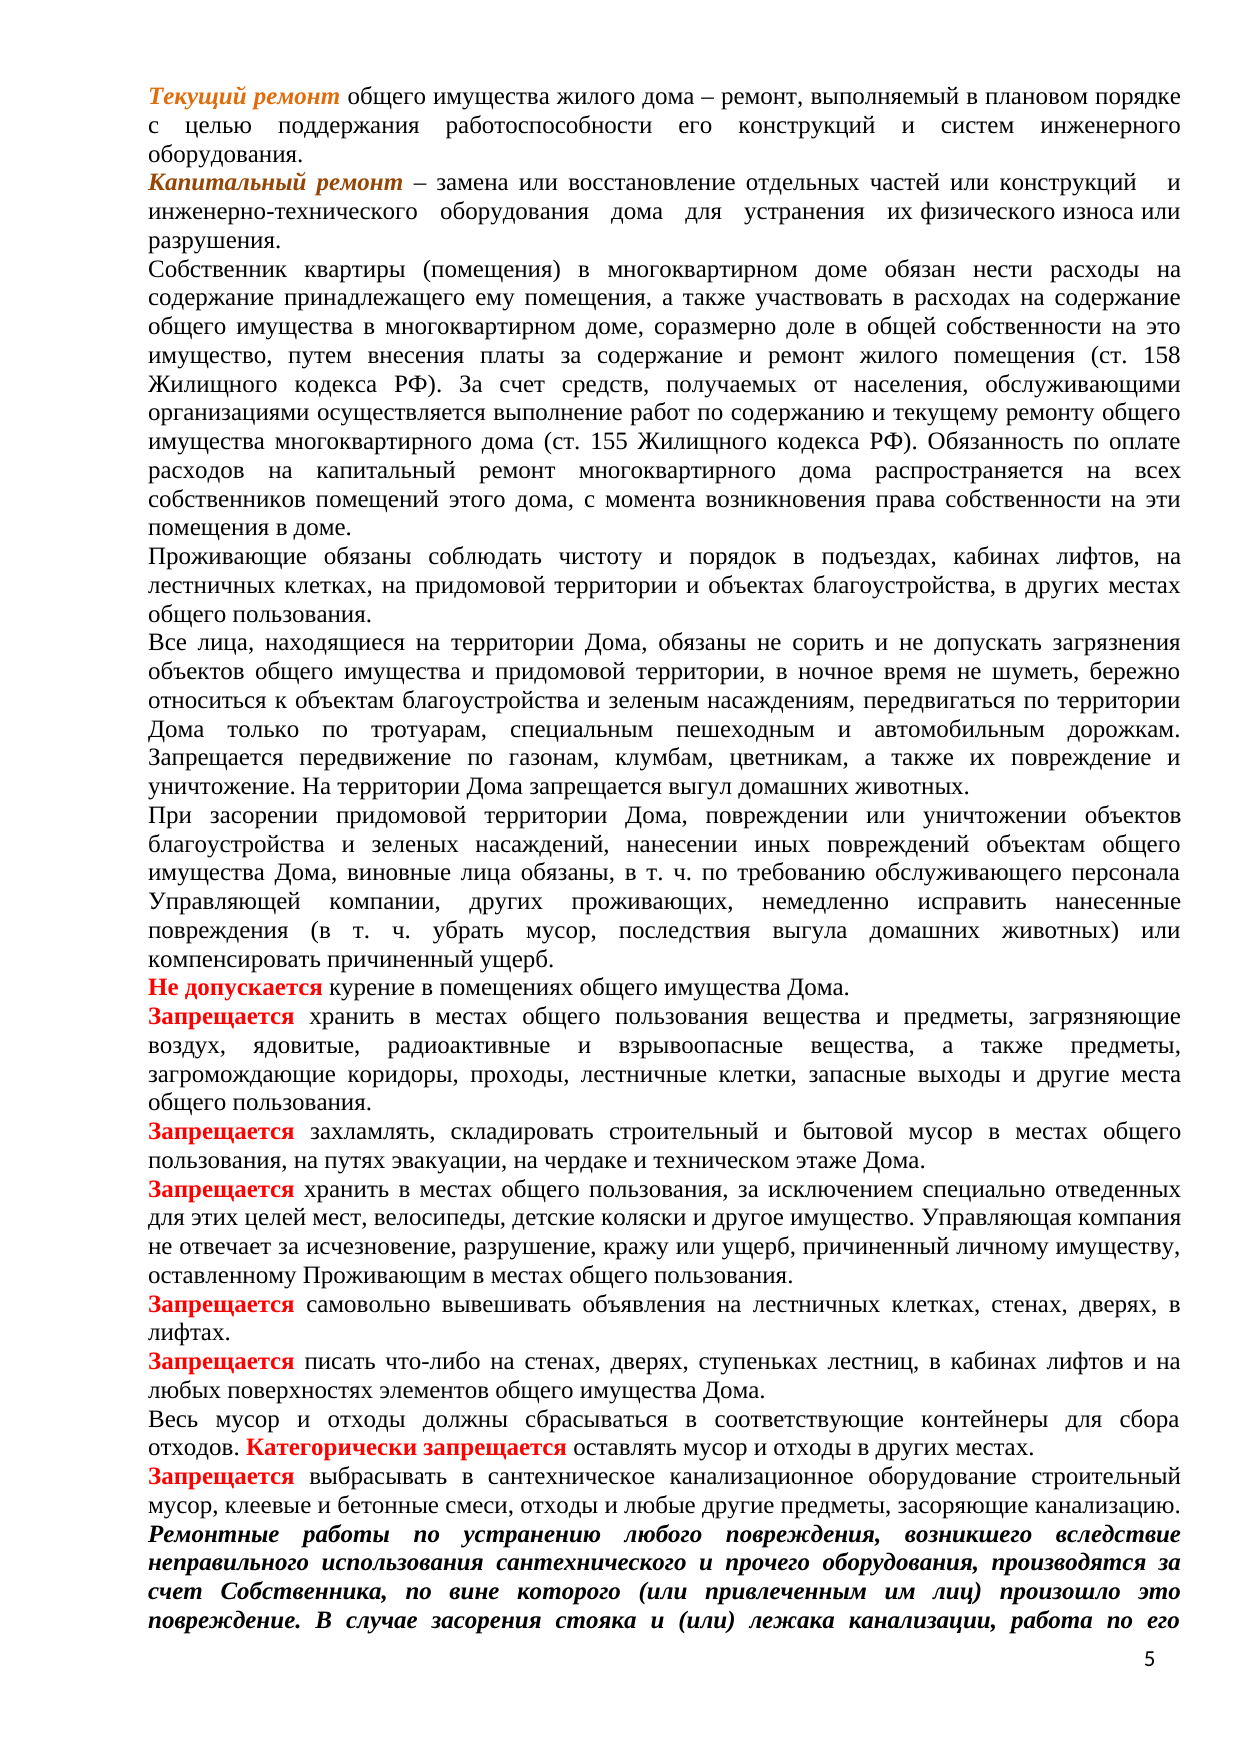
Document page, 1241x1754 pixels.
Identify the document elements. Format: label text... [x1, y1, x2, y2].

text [148, 1461, 1182, 1634]
text Весь мусор и отходы должны сбрасываться в соответствующие контейнеры для сбора отходов. Категорически запрещается оставлять мусор и отходы в других местах. [148, 1404, 1182, 1461]
text Все лица, находящиеся на территории Дома, обязаны не сорить и не допускать загрязнения объектов общего имущества и придомовой территории, в ночное время не шуметь, бережно относиться к объектам благоустройства и зеленым насаждениям, передвигаться по территории Дома только по тротуарам, специальным пешеходным и автомобильным дорожкам. Запрещается передвижение по газонам, клумбам, цветникам, а также их повреждение и уничтожение. На территории Дома запрещается выгул домашних животных. [148, 627, 1182, 800]
text Собственник квартиры (помещения) в многоквартирном доме обязан нести расходы на содержание принадлежащего ему помещения, а также участвовать в расходах на содержание общего имущества в многоквартирном доме, соразмерно доле в общей собственности на это имущество, путем внесения платы за содержание и ремонт жилого помещения (ст. 158 Жилищного кодекса РФ). За счет средств, получаемых от населения, обслуживающими организациями осуществляется выполнение работ по содержанию и текущему ремонту общего имущества многоквартирного дома (ст. 155 Жилищного кодекса РФ). Обязанность по оплате расходов на капитальный ремонт многоквартирного дома распространяется на всех собственников помещений этого дома, с момента возникновения права собственности на эти помещения в доме. [148, 254, 1182, 541]
text Запрещается захламлять, складировать строительный и бытовой мусор в местах общего пользования, на путях эвакуации, на чердаке и техническом этаже Дома. [148, 1116, 1182, 1174]
text Капитальный ремонт – замена или восстановление отдельных частей или конструкций и инженерно-технического оборудования дома для устранения их физического износа или разрушения. [148, 167, 1182, 254]
text Запрещается писать что-либо на стенах, дверях, ступеньках лестниц, в кабинах лифтов и на любых поверхностях элементов общего имущества Дома. [148, 1346, 1182, 1404]
text Запрещается самовольно вывешивать объявления на лестничных клетках, стенах, дверях, в лифтах. [148, 1289, 1182, 1346]
text Запрещается хранить в местах общего пользования вещества и предметы, загрязняющие воздух, ядовитые, радиоактивные и взрывоопасные вещества, а также предметы, загромождающие коридоры, проходы, лестничные клетки, запасные выходы и другие места общего пользования. [148, 1001, 1182, 1116]
text Текущий ремонт общего имущества жилого дома – ремонт, выполняемый в плановом порядке с целью поддержания работоспособности его конструкций и систем инженерного оборудования. [148, 81, 1182, 167]
text Запрещается хранить в местах общего пользования, за исключением специально отведенных для этих целей мест, велосипеды, детские коляски и другое имущество. Управляющая компания не отвечает за исчезновение, разрушение, кражу или ущерб, причиненный личному имуществу, оставленному Проживающим в местах общего пользования. [148, 1174, 1182, 1289]
text При засорении придомовой территории Дома, повреждении или уничтожении объектов благоустройства и зеленых насаждений, нанесении иных повреждений объектам общего имущества Дома, виновные лица обязаны, в т. ч. по требованию обслуживающего персонала Управляющей компании, других проживающих, немедленно исправить нанесенные повреждения (в т. ч. убрать мусор, последствия выгула домашних животных) или компенсировать причиненный ущерб. [148, 800, 1182, 972]
text Проживающие обязаны соблюдать чистоту и порядок в подъездах, кабинах лифтов, на лестничных клетках, на придомовой территории и объектах благоустройства, в других местах общего пользования. [148, 541, 1182, 627]
text Не допускается курение в помещениях общего имущества Дома. [148, 972, 1182, 1001]
